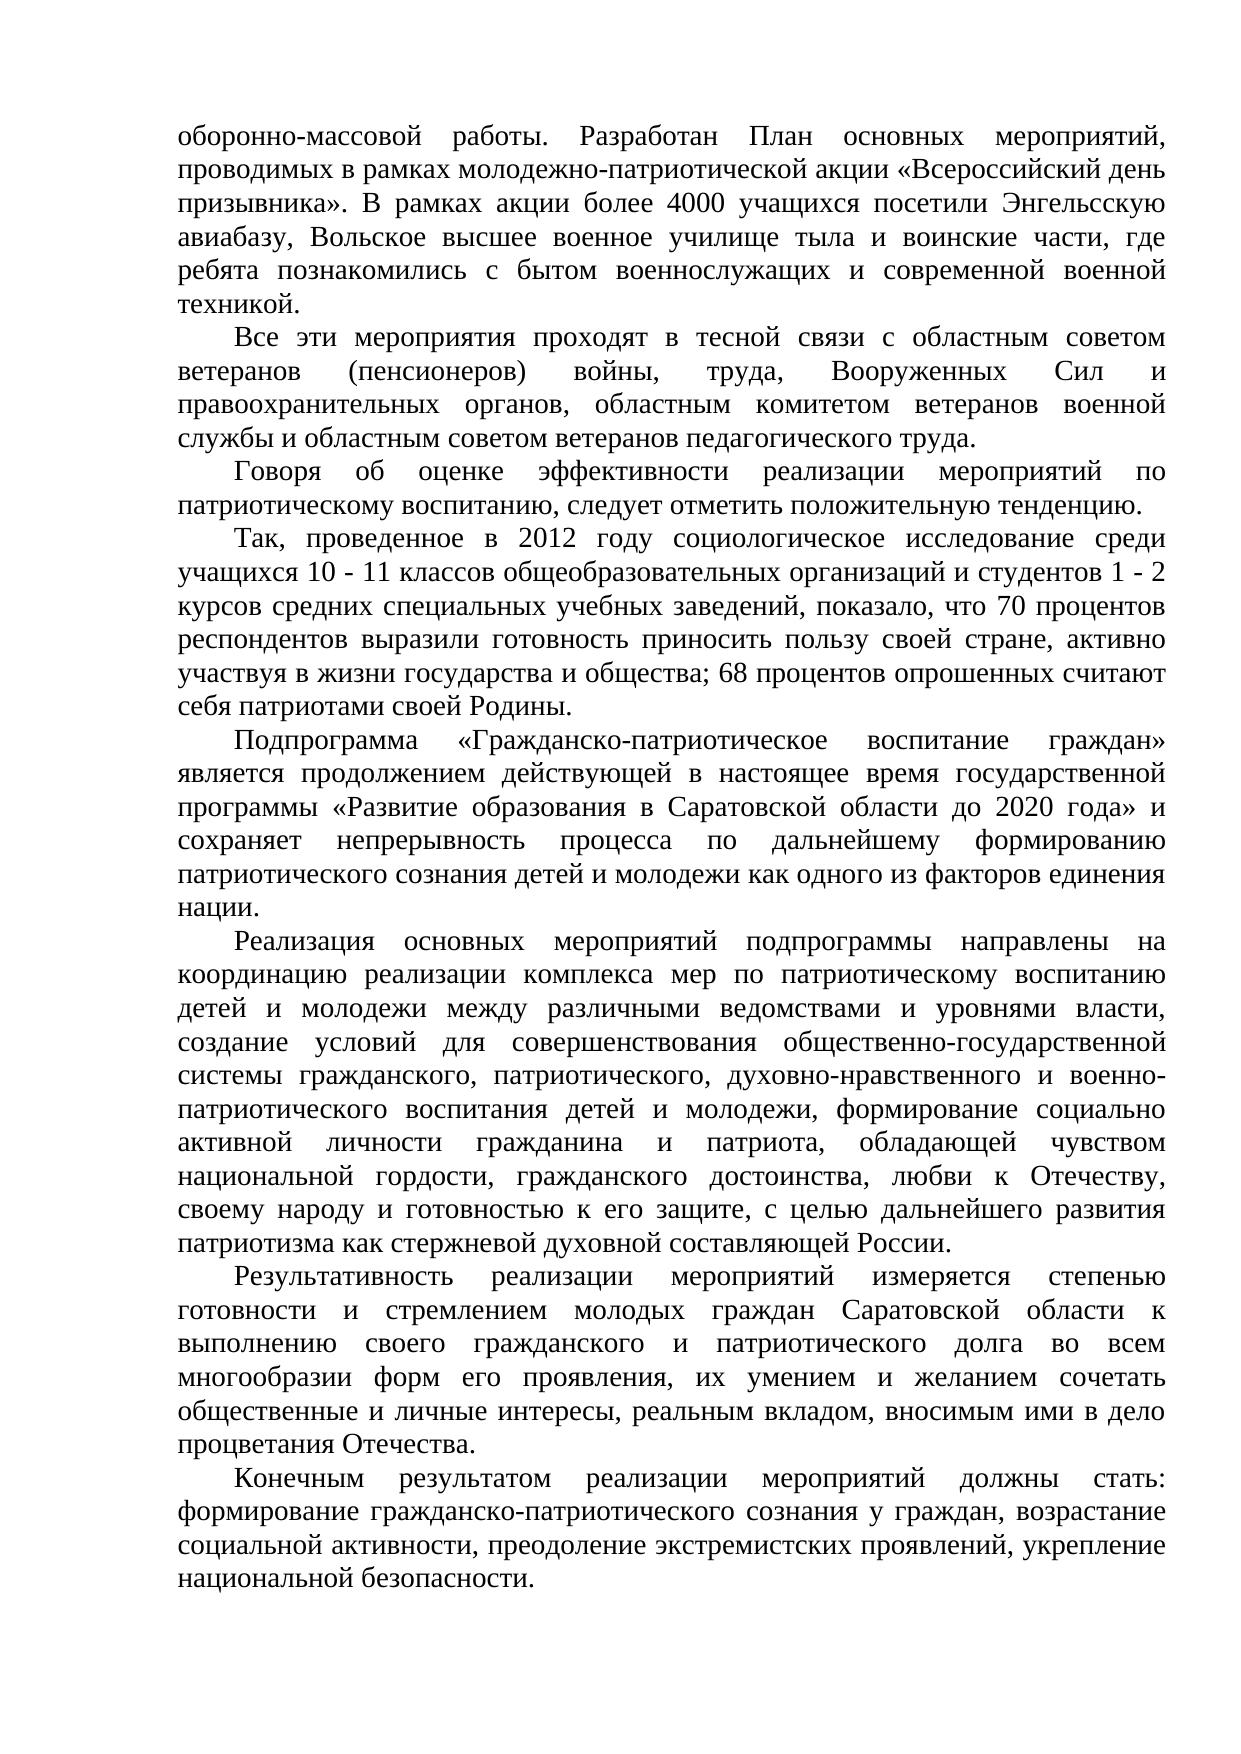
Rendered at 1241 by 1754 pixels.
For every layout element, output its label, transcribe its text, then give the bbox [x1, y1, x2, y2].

text Конечным результатом реализации мероприятий должны стать: формирование гражданско-патриотического сознания у граждан, возрастание социальной активности, преодоление экстремистских проявлений, укрепление национальной безопасности. [177, 1460, 1167, 1594]
text Так, проведенное в 2012 году социологическое исследование среди учащихся 10 - 11 классов общеобразовательных организаций и студентов 1 - 2 курсов средних специальных учебных заведений, показало, что 70 процентов респондентов выразили готовность приносить пользу своей стране, активно участвуя в жизни государства и общества; 68 процентов опрошенных считают себя патриотами своей Родины. [177, 521, 1167, 722]
text Результативность реализации мероприятий измеряется степенью готовности и стремлением молодых граждан Саратовской области к выполнению своего гражданского и патриотического долга во всем многообразии форм его проявления, их умением и желанием сочетать общественные и личные интересы, реальным вкладом, вносимым ими в дело процветания Отечества. [177, 1258, 1167, 1460]
subtitle Подпрограмма «Гражданско-патриотическое воспитание граждан» является продолжением действующей в настоящее время государственной программы «Развитие образования в Саратовской области до 2020 года» и сохраняет непрерывность процесса по дальнейшему формированию патриотического сознания детей и молодежи как одного из факторов единения нации. [177, 722, 1167, 923]
text Говоря об оценке эффективности реализации мероприятий по патриотическому воспитанию, следует отметить положительную тенденцию. [177, 453, 1167, 521]
text Все эти мероприятия проходят в тесной связи с областным советом ветеранов (пенсионеров) войны, труда, Вооруженных Сил и правоохранительных органов, областным комитетом ветеранов военной службы и областным советом ветеранов педагогического труда. [177, 319, 1167, 453]
text Реализация основных мероприятий подпрограммы направлены на координацию реализации комплекса мер по патриотическому воспитанию детей и молодежи между различными ведомствами и уровнями власти, создание условий для совершенствования общественно-государственной системы гражданского, патриотического, духовно-нравственного и военно-патриотического воспитания детей и молодежи, формирование социально активной личности гражданина и патриота, обладающей чувством национальной гордости, гражданского достоинства, любви к Отечеству, своему народу и готовностью к его защите, с целью дальнейшего развития патриотизма как стержневой духовной составляющей России. [177, 923, 1167, 1258]
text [177, 118, 1167, 319]
